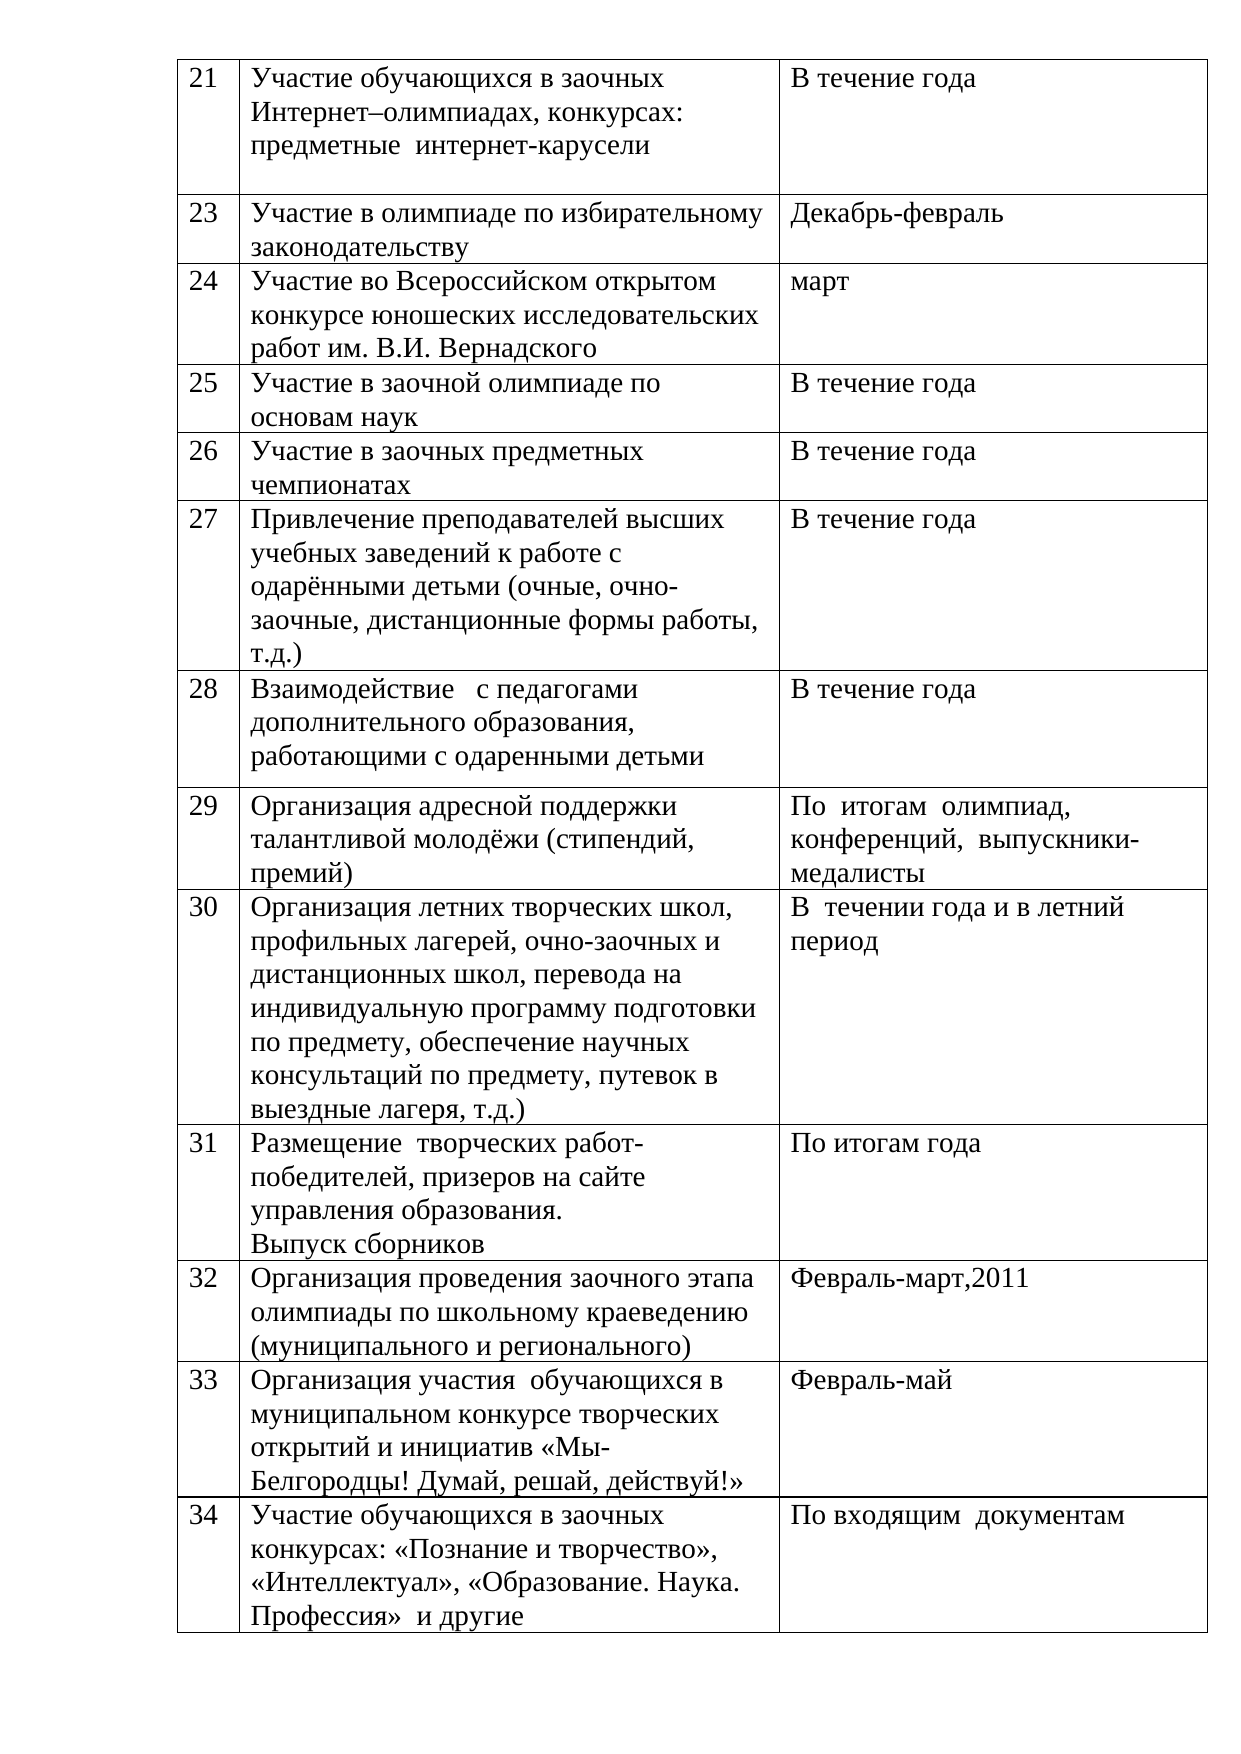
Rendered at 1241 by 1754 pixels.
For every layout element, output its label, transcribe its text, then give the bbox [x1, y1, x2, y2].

table_cell Участие обучающихся в заочных Интернет–олимпиадах, конкурсах: предметные интернет-карусели [240, 60, 779, 194]
table_cell По входящим документам [780, 1498, 1207, 1632]
table_cell Участие обучающихся в заочных конкурсах: «Познание и творчество», «Интеллектуал», «Образование. Наука. Профессия» и другие [240, 1498, 779, 1632]
table_cell Участие в олимпиаде по избирательному законодательству [240, 195, 779, 262]
table_cell В течение года [780, 60, 1207, 194]
table_cell 28 [178, 671, 239, 787]
table_cell По итогам года [780, 1125, 1207, 1259]
table_cell В течение года [780, 365, 1207, 432]
table_cell Привлечение преподавателей высших учебных заведений к работе с одарёнными детьми (очные, очно-заочные, дистанционные формы работы, т.д.) [240, 501, 779, 670]
table_cell 30 [178, 890, 239, 1124]
table_cell Взаимодействие с педагогами дополнительного образования, работающими с одаренными детьми [240, 671, 779, 787]
table_cell Участие в заочных предметных чемпионатах [240, 433, 779, 500]
table_cell Организация адресной поддержки талантливой молодёжи (стипендий, премий) [240, 788, 779, 888]
table_cell 21 [178, 60, 239, 194]
table_cell 34 [178, 1498, 239, 1632]
table_cell По итогам олимпиад, конференций, выпускники-медалисты [780, 788, 1207, 888]
table_cell 25 [178, 365, 239, 432]
table_cell 31 [178, 1125, 239, 1259]
table_cell Участие во Всероссийском открытом конкурсе юношеских исследовательских работ им. В.И. Вернадского [240, 264, 779, 364]
table_cell 23 [178, 195, 239, 262]
table_cell 24 [178, 264, 239, 364]
table_cell 33 [178, 1362, 239, 1496]
table_cell В течение года [780, 433, 1207, 500]
table_cell В течение года [780, 501, 1207, 670]
table_cell 27 [178, 501, 239, 670]
table_cell Февраль-март,2011 [780, 1261, 1207, 1361]
table_cell Организация летних творческих школ, профильных лагерей, очно-заочных и дистанционных школ, перевода на индивидуальную программу подготовки по предмету, обеспечение научных консультаций по предмету, путевок в выездные лагеря, т.д.) [240, 890, 779, 1124]
table_cell Размещение творческих работ-победителей, призеров на сайте управления образования. Выпуск сборников [240, 1125, 779, 1259]
table_cell 32 [178, 1261, 239, 1361]
table_cell 26 [178, 433, 239, 500]
table_cell Организация проведения заочного этапа олимпиады по школьному краеведению (муниципального и регионального) [240, 1261, 779, 1361]
table_cell Организация участия обучающихся в муниципальном конкурсе творческих открытий и инициатив «Мы-Белгородцы! Думай, решай, действуй!» [240, 1362, 779, 1496]
table_cell В течении года и в летний период [780, 890, 1207, 1124]
table_cell 29 [178, 788, 239, 888]
table_cell Участие в заочной олимпиаде по основам наук [240, 365, 779, 432]
table_cell В течение года [780, 671, 1207, 787]
table_cell Декабрь-февраль [780, 195, 1207, 262]
table_cell март [780, 264, 1207, 364]
table_cell Февраль-май [780, 1362, 1207, 1496]
